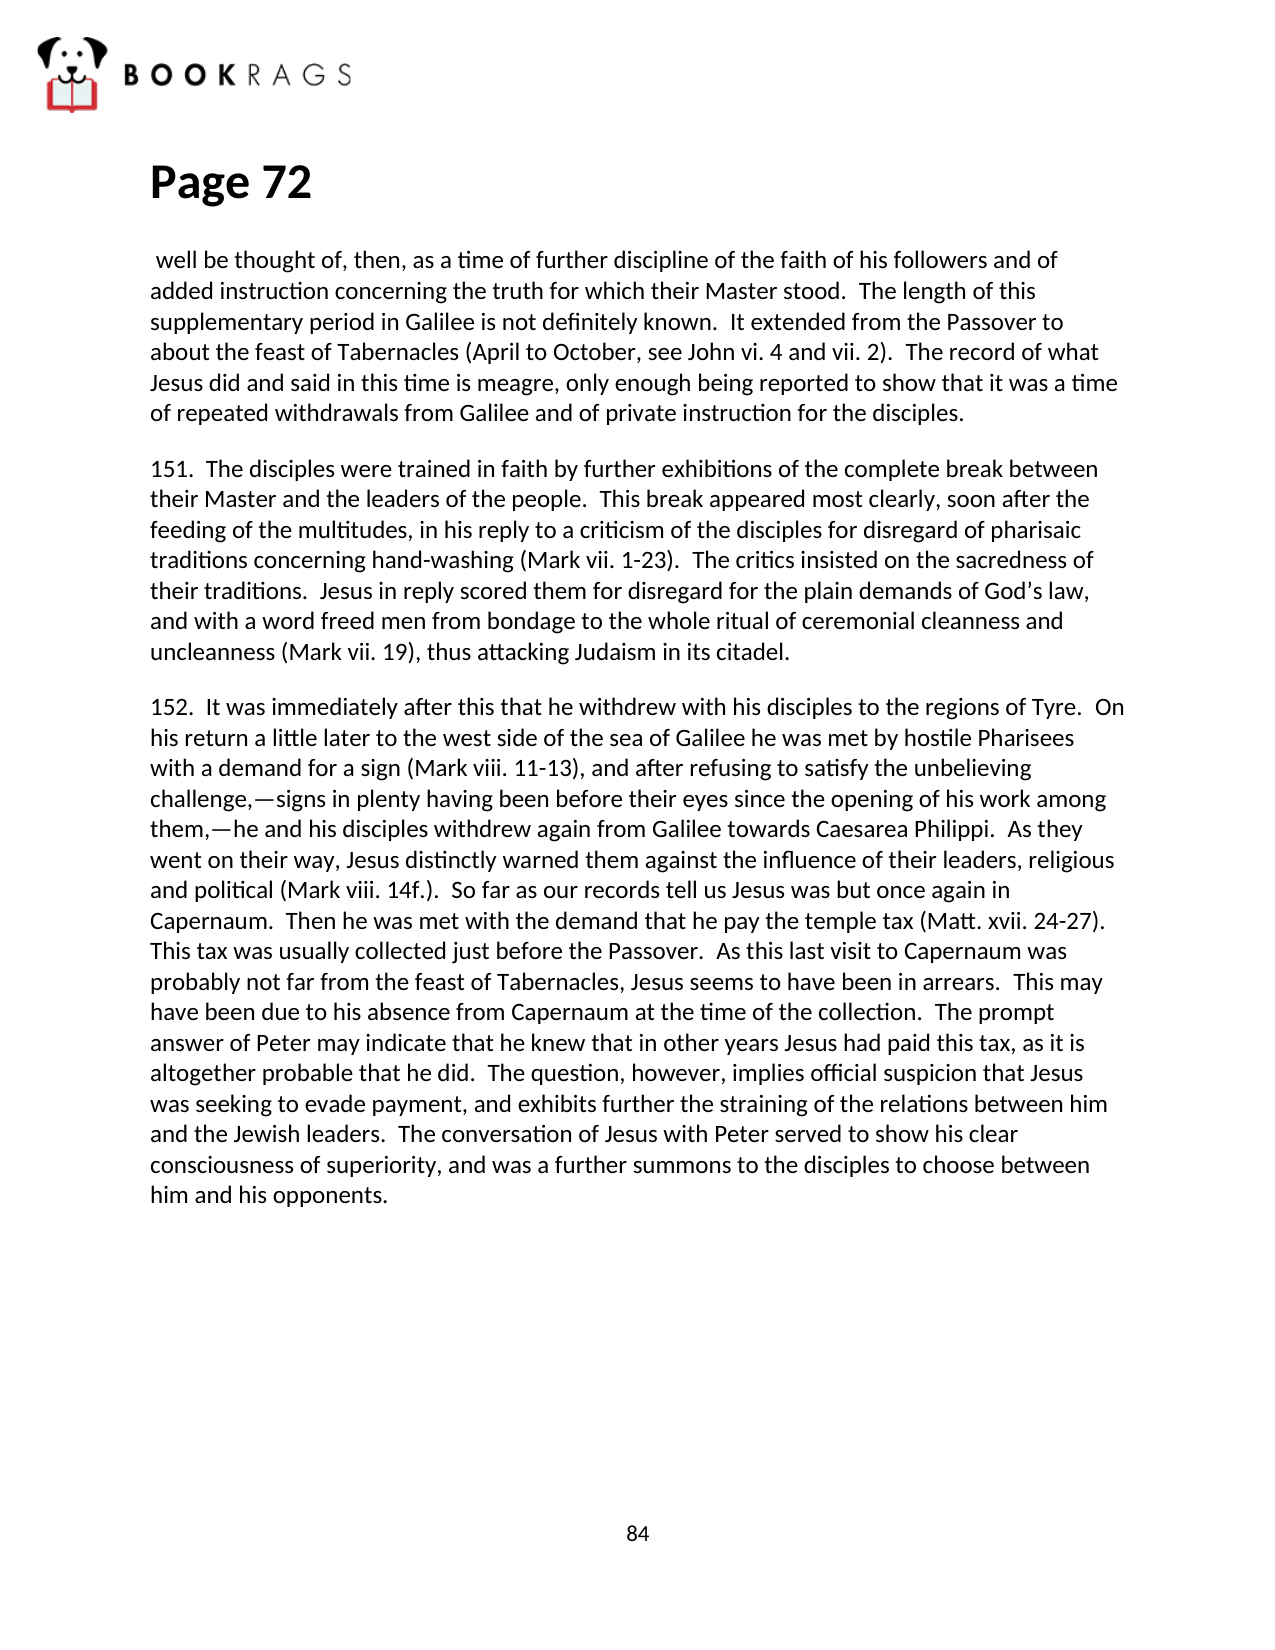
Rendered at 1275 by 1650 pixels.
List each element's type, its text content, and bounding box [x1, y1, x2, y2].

text 152. It was immediately after this that he withdrew with his disciples to the regions of Tyre. On his return a little later to the west side of the sea of Galilee he was met by hostile Pharisees with a demand for a sign (Mark viii. 11-13), and after refusing to satisfy the unbelieving challenge,—­signs in plenty having been before their eyes since the opening of his work among them,—­he and his disciples withdrew again from Galilee towards Caesarea Philippi. As they went on their way, Jesus distinctly warned them against the influence of their leaders, religious and political (Mark viii. 14f.). So far as our records tell us Jesus was but once again in Capernaum. Then he was met with the demand that he pay the temple tax (Matt. xvii. 24-27). This tax was usually collected just before the Passover. As this last visit to Capernaum was probably not far from the feast of Tabernacles, Jesus seems to have been in arrears. This may have been due to his absence from Capernaum at the time of the collection. The prompt answer of Peter may indicate that he knew that in other years Jesus had paid this tax, as it is altogether probable that he did. The question, however, implies official suspicion that Jesus was seeking to evade payment, and exhibits further the straining of the relations between him and the Jewish leaders. The conversation of Jesus with Peter served to show his clear consciousness of superiority, and was a further summons to the disciples to choose between him and his opponents. [150, 691, 1125, 1210]
picture [37, 37, 351, 113]
text Page 72 [150, 150, 1125, 211]
text 151. The disciples were trained in faith by further exhibitions of the complete break between their Master and the leaders of the people. This break appeared most clearly, soon after the feeding of the multitudes, in his reply to a criticism of the disciples for disregard of pharisaic traditions concerning hand-washing (Mark vii. 1-23). The critics insisted on the sacredness of their traditions. Jesus in reply scored them for disregard for the plain demands of God’s law, and with a word freed men from bondage to the whole ritual of ceremonial cleanness and uncleanness (Mark vii. 19), thus attacking Judaism in its citadel. [150, 453, 1125, 666]
text well be thought of, then, as a time of further discipline of the faith of his followers and of added instruction concerning the truth for which their Master stood. The length of this supplementary period in Galilee is not definitely known. It extended from the Passover to about the feast of Tabernacles (April to October, see John vi. 4 and vii. 2). The record of what Jesus did and said in this time is meagre, only enough being reported to show that it was a time of repeated withdrawals from Galilee and of private instruction for the disciples. [150, 244, 1125, 428]
